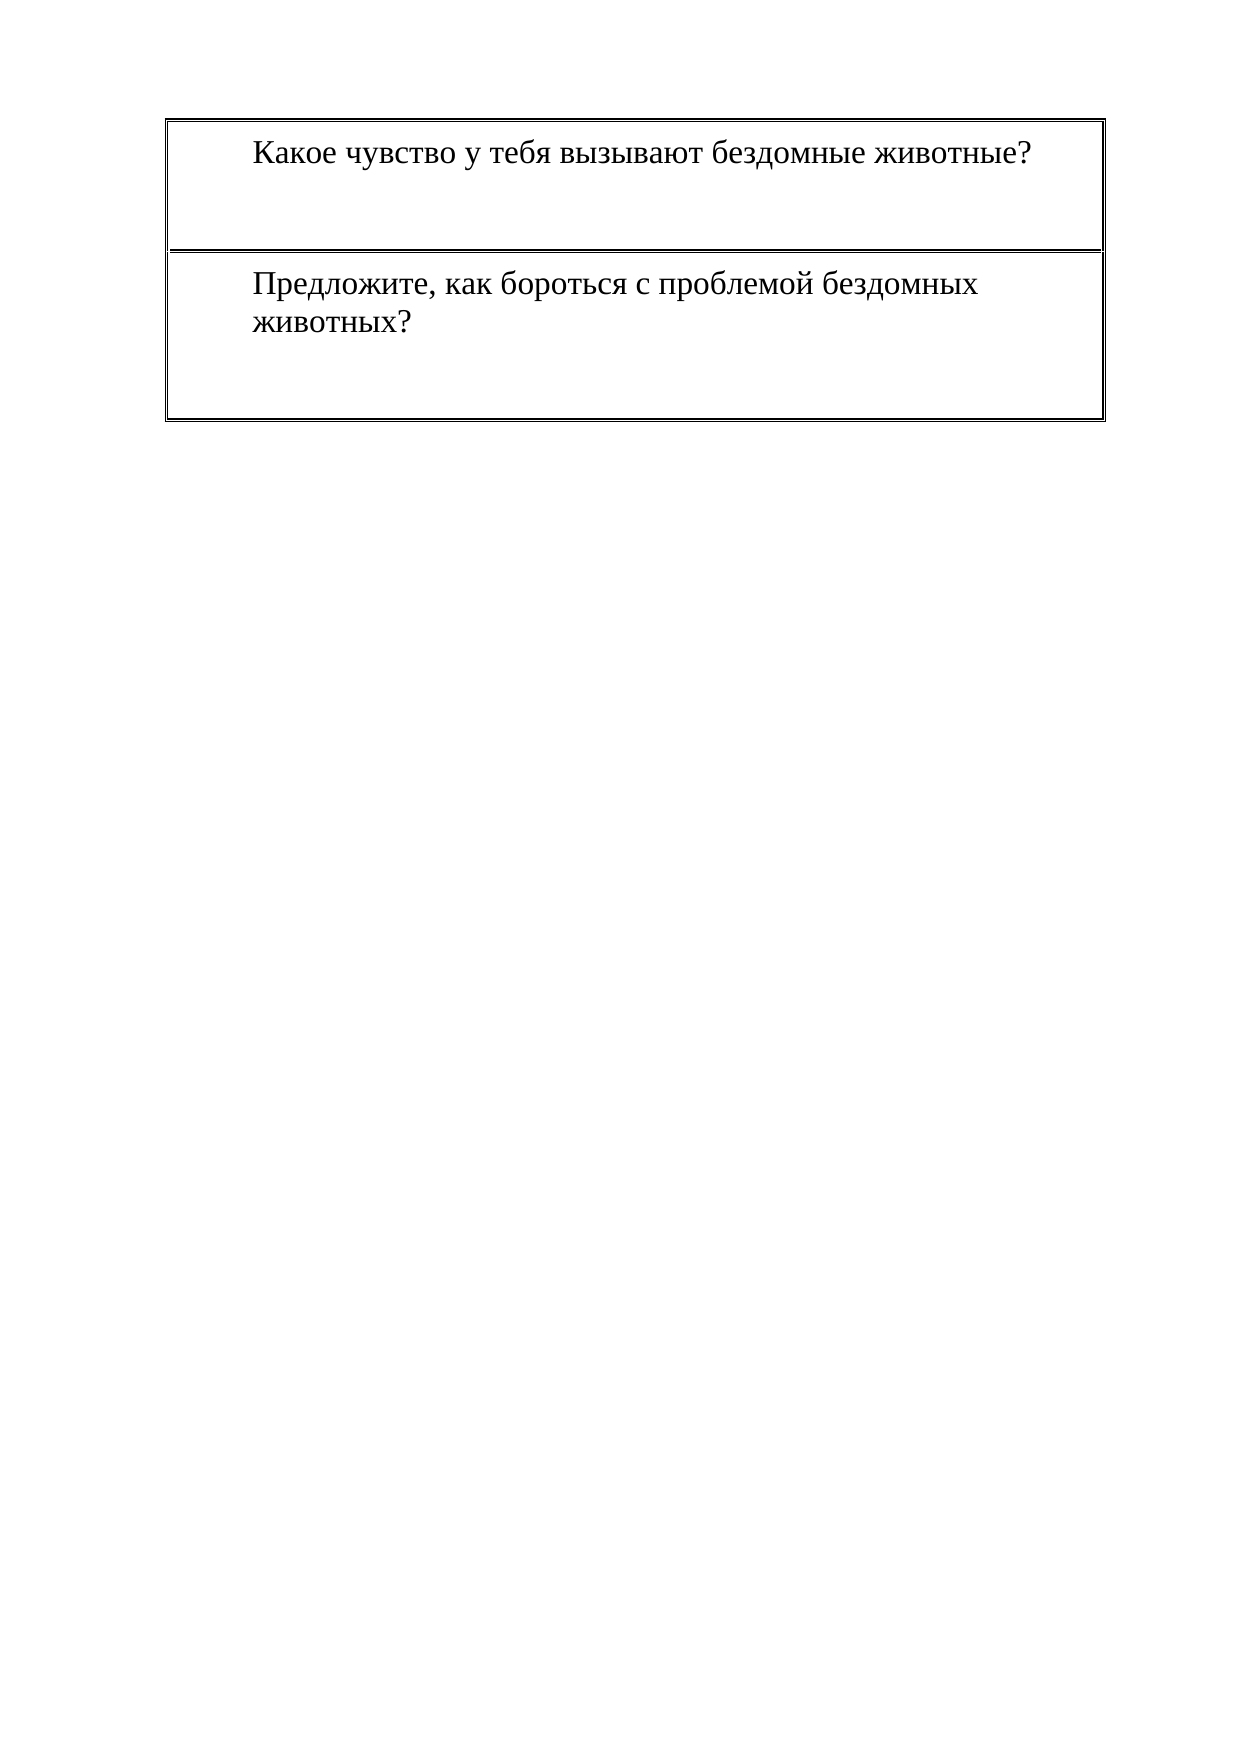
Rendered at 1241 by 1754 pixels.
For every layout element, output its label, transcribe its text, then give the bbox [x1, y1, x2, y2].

table_cell Какое чувство у тебя вызывают бездомные животные? [168, 122, 1102, 249]
table_cell Предложите, как бороться с проблемой бездомных животных? [168, 249, 1103, 418]
